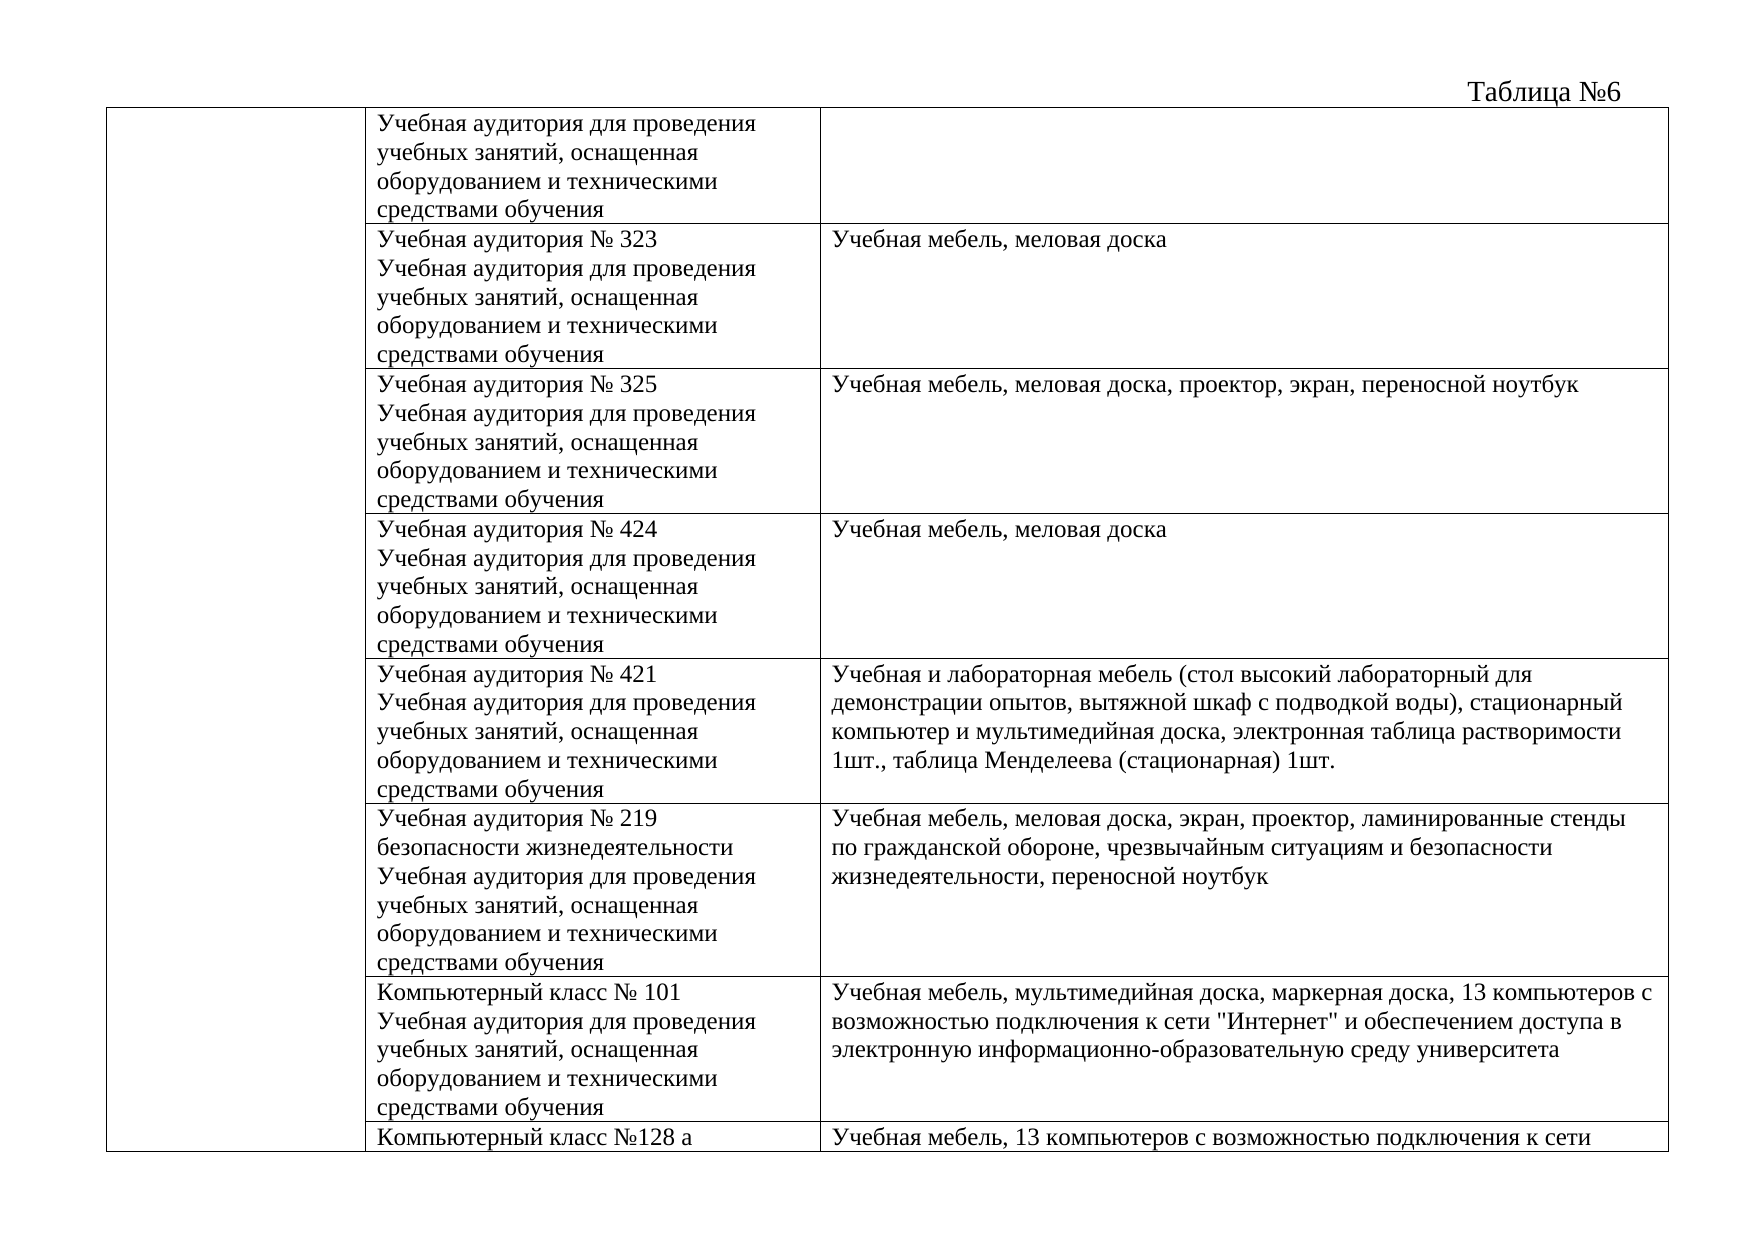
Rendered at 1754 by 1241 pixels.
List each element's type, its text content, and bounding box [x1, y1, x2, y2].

table_cell Учебная и лабораторная мебель (стол высокий лабораторный для демонстрации опытов, вытяжной шкаф с подводкой воды), стационарный компьютер и мультимедийная доска, электронная таблица растворимости 1шт., таблица Менделеева (стационарная) 1шт. [821, 659, 1668, 802]
table_cell Учебная мебель, меловая доска [821, 224, 1668, 368]
table_cell Компьютерный класс № 101 Учебная аудитория для проведения учебных занятий, оснащенная оборудованием и техническими средствами обучения [366, 977, 820, 1121]
table_cell Учебная аудитория № 219 безопасности жизнедеятельности Учебная аудитория для проведения учебных занятий, оснащенная оборудованием и техническими средствами обучения [366, 804, 820, 976]
table_cell Учебная мебель, меловая доска, проектор, экран, переносной ноутбук [821, 369, 1668, 513]
table_cell Учебная мебель, меловая доска [821, 514, 1668, 658]
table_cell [366, 1122, 820, 1151]
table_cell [821, 108, 1668, 223]
table_cell Учебная аудитория № 325 Учебная аудитория для проведения учебных занятий, оснащенная оборудованием и техническими средствами обучения [366, 369, 820, 513]
table_cell Учебная аудитория № 421 Учебная аудитория для проведения учебных занятий, оснащенная оборудованием и техническими средствами обучения [366, 659, 820, 802]
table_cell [366, 108, 820, 223]
table_cell Учебная аудитория № 323 Учебная аудитория для проведения учебных занятий, оснащенная оборудованием и техническими средствами обучения [366, 224, 820, 368]
table_cell Учебная аудитория № 424 Учебная аудитория для проведения учебных занятий, оснащенная оборудованием и техническими средствами обучения [366, 514, 820, 658]
table_cell Учебная мебель, меловая доска, экран, проектор, ламинированные стенды по гражданской обороне, чрезвычайным ситуациям и безопасности жизнедеятельности, переносной ноутбук [821, 804, 1668, 976]
table_cell Учебная мебель, мультимедийная доска, маркерная доска, 13 компьютеров с возможностью подключения к сети "Интернет" и обеспечением доступа в электронную информационно-образовательную среду университета [821, 977, 1668, 1121]
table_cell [821, 1122, 1668, 1151]
